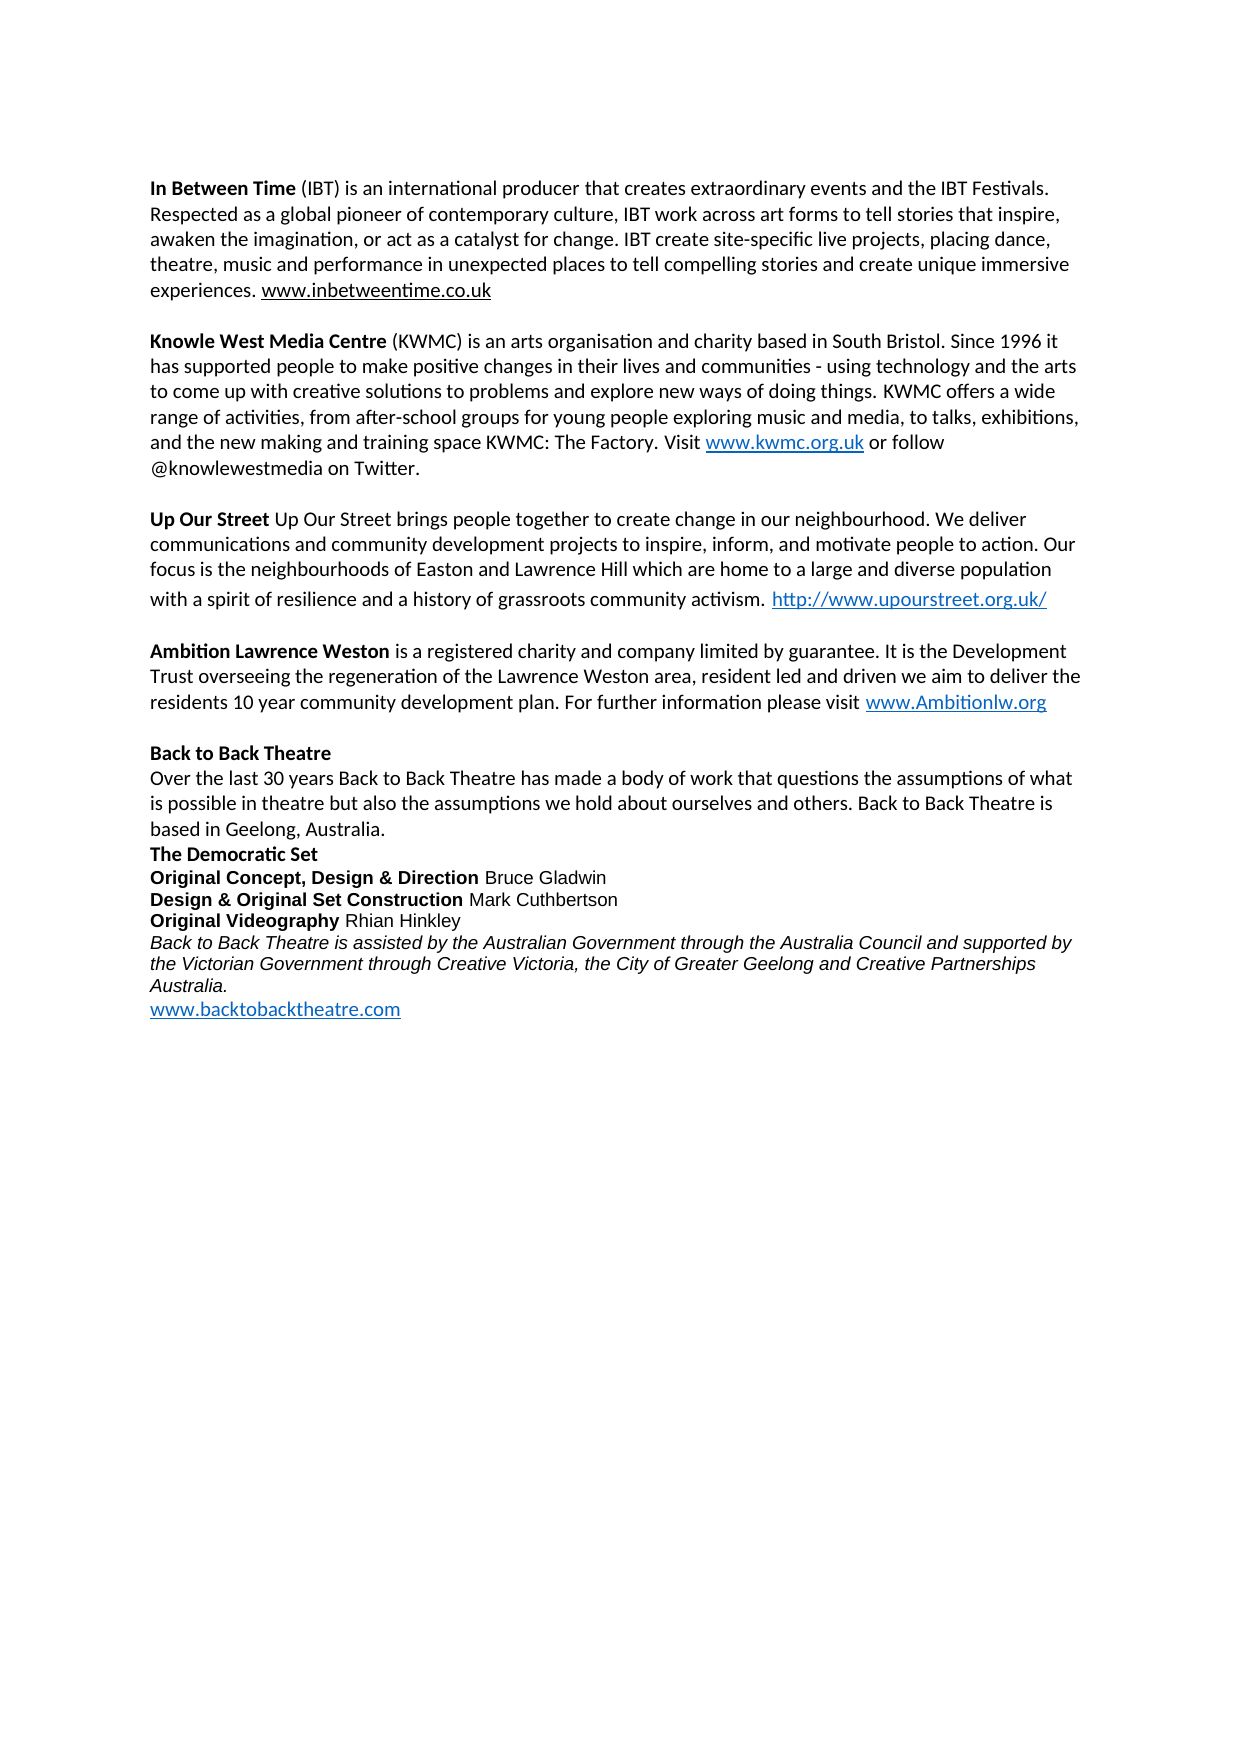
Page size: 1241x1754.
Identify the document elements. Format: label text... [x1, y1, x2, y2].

text Original Concept, Design & Direction Bruce Gladwin [150, 867, 1090, 888]
text In Between Time (IBT) is an international producer that creates extraordinary events and the IBT Festivals. Respected as a global pioneer of contemporary culture, IBT work across art forms to tell stories that inspire, awaken the imagination, or act as a catalyst for change. IBT create site-specific live projects, placing dance, theatre, music and performance in unexpected places to tell compelling stories and create unique immersive experiences. www.inbetweentime.co.uk [150, 175, 1090, 302]
text Back to Back Theatre is assisted by the Australian Government through the Australia Council and supported by the Victorian Government through Creative Victoria, the City of Greater Geelong and Creative Partnerships Australia. [150, 931, 1090, 996]
text Original Videography Rhian Hinkley [150, 910, 1090, 931]
text Ambition Lawrence Weston is a registered charity and company limited by guarantee. It is the Development Trust overseeing the regeneration of the Lawrence Weston area, resident led and driven we aim to deliver the residents 10 year community development plan. For further information please visit www.Ambitionlw.org [150, 638, 1090, 714]
text Up Our Street Up Our Street brings people together to create change in our neighbourhood. We deliver communications and community development projects to inspire, inform, and motivate people to action. Our focus is the neighbourhoods of Easton and Lawrence Hill which are home to a large and diverse population with a spirit of resilience and a history of grassroots community activism. http://www.upourstreet.org.uk/ [150, 506, 1090, 613]
text Over the last 30 years Back to Back Theatre has made a body of work that questions the assumptions of what is possible in theatre but also the assumptions we hold about ourselves and others. Back to Back Theatre is based in Geelong, Australia. [150, 765, 1090, 841]
text Design & Original Set Construction Mark Cuthbertson [150, 888, 1090, 910]
text Knowle West Media Centre (KWMC) is an arts organisation and charity based in South Bristol. Since 1996 it has supported people to make positive changes in their lives and communities - using technology and the arts to come up with creative solutions to problems and explore new ways of doing things. KWMC offers a wide range of activities, from after-school groups for young people exploring music and media, to talks, exhibitions, and the new making and training space KWMC: The Factory. Visit www.kwmc.org.uk or follow @knowlewestmedia on Twitter. [150, 328, 1090, 480]
text The Democratic Set [150, 841, 1090, 867]
text www.backtobacktheatre.com [150, 996, 1090, 1022]
text Back to Back Theatre [150, 740, 1090, 765]
